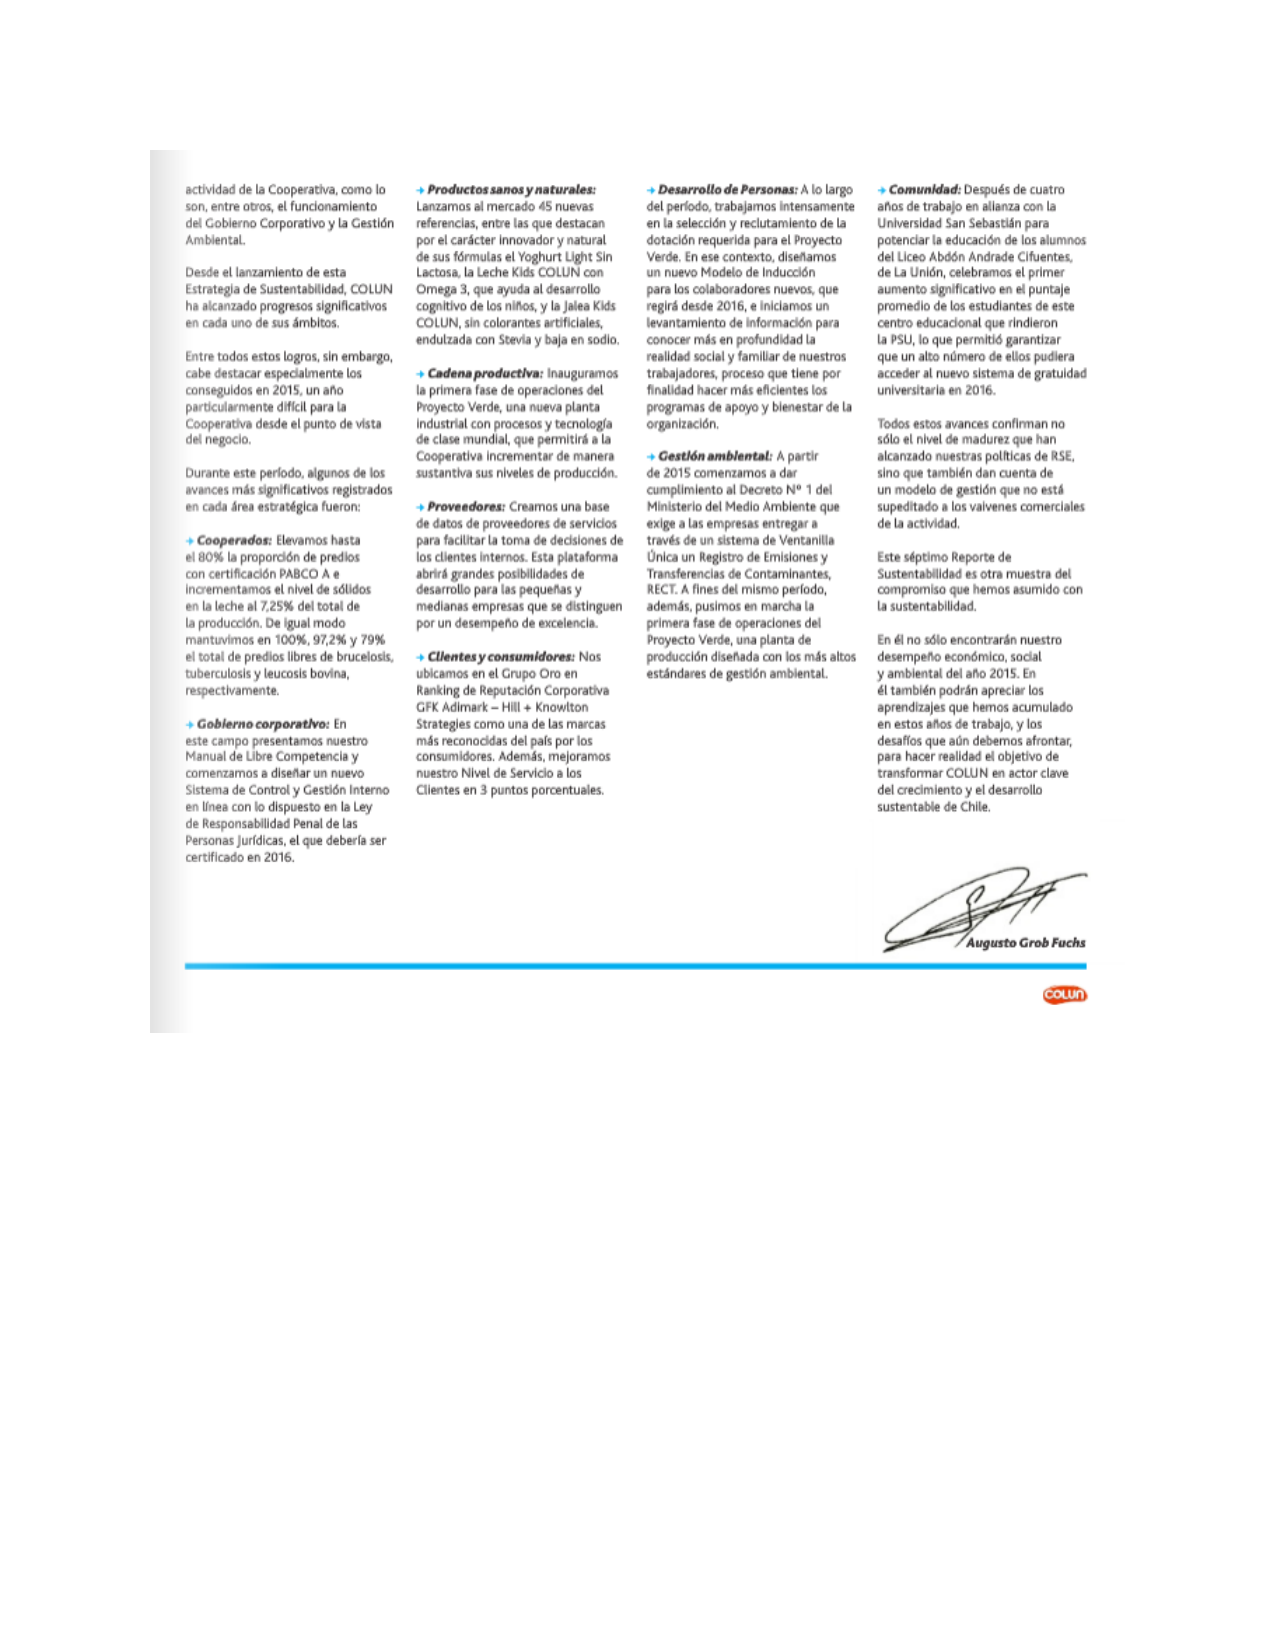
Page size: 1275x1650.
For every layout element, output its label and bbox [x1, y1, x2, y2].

picture [150, 150, 1125, 1033]
